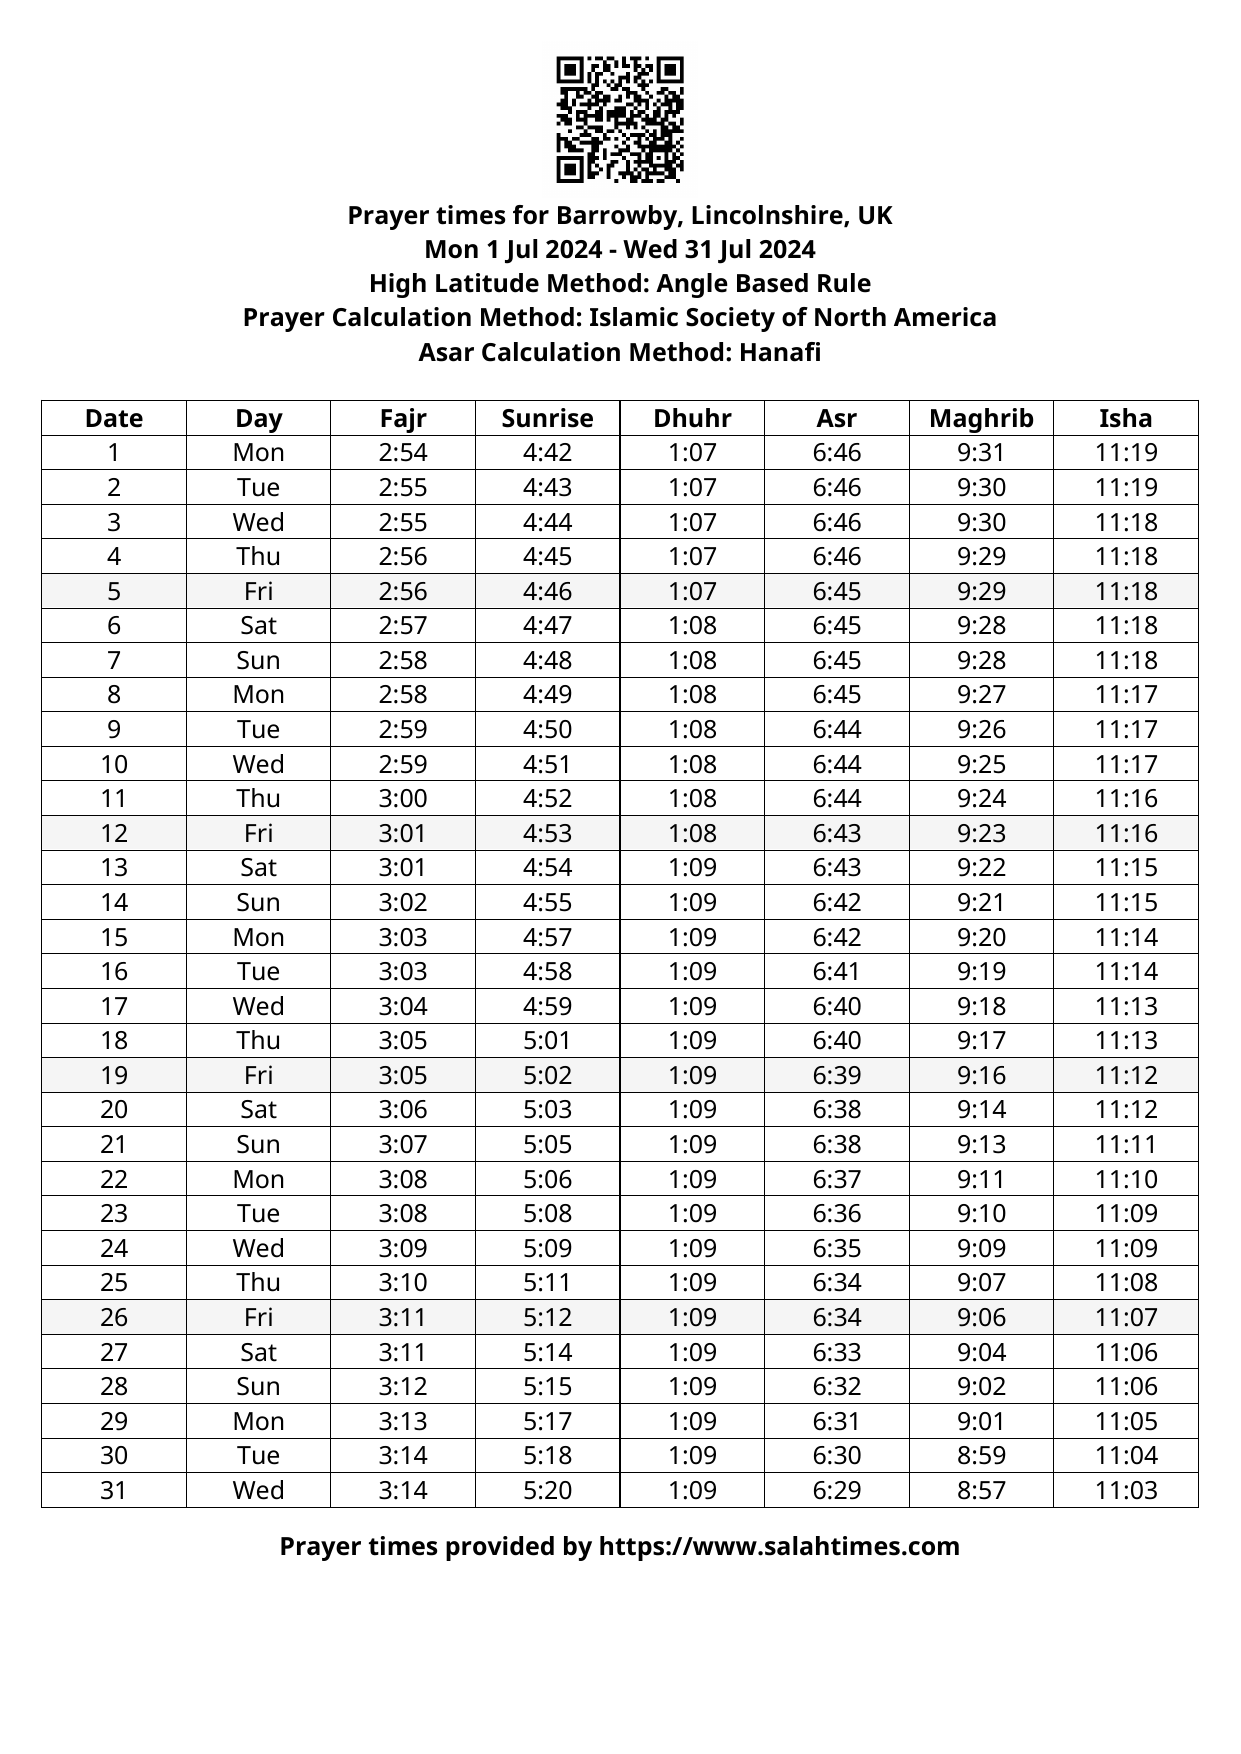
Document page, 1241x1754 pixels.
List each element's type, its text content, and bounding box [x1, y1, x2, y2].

table_cell 9:24 [910, 781, 1053, 815]
table_cell Sat [187, 851, 330, 884]
table_cell 2:59 [331, 747, 475, 780]
table_cell Tue [187, 470, 330, 504]
table_cell 11:04 [1054, 1439, 1198, 1472]
table_cell 13 [42, 851, 186, 884]
table_cell 1:09 [621, 1300, 764, 1334]
table_cell 31 [42, 1473, 186, 1507]
table_header Asr [765, 401, 909, 434]
table_cell 6:37 [765, 1162, 909, 1195]
table_cell 2:58 [331, 643, 475, 677]
table_cell 6:34 [765, 1266, 909, 1299]
table_cell 11:11 [1054, 1127, 1198, 1161]
table_cell 9:06 [910, 1300, 1053, 1334]
table_cell 11:17 [1054, 712, 1198, 746]
table_cell 1:07 [621, 470, 764, 504]
table_cell 27 [42, 1335, 186, 1368]
table_cell 1:08 [621, 678, 764, 711]
table_cell 6:43 [765, 816, 909, 849]
table_cell 8:59 [910, 1439, 1053, 1472]
table_cell 6:46 [765, 470, 909, 504]
table_cell 3:01 [331, 816, 475, 849]
table_cell 11:09 [1054, 1196, 1198, 1230]
table_cell 18 [42, 1024, 186, 1057]
table_cell 5:05 [476, 1127, 619, 1161]
table_cell 11:12 [1054, 1093, 1198, 1126]
table_cell 2:56 [331, 574, 475, 607]
table_header Date [42, 401, 186, 434]
table_cell Tue [187, 1196, 330, 1230]
table_cell 6:39 [765, 1058, 909, 1092]
table_cell 7 [42, 643, 186, 677]
picture [542, 41, 699, 198]
table_cell 4:48 [476, 643, 619, 677]
table_cell 9:22 [910, 851, 1053, 884]
table_cell 3:07 [331, 1127, 475, 1161]
table_cell Thu [187, 781, 330, 815]
table_cell 8:57 [910, 1473, 1053, 1507]
table_cell 3:12 [331, 1369, 475, 1403]
table_cell 9:30 [910, 470, 1053, 504]
table_cell 9:25 [910, 747, 1053, 780]
table_cell 11:19 [1054, 436, 1198, 469]
table_cell 6:38 [765, 1127, 909, 1161]
table_cell 9:10 [910, 1196, 1053, 1230]
table_cell 5:15 [476, 1369, 619, 1403]
table_cell Sat [187, 1093, 330, 1126]
table_cell Sat [187, 1335, 330, 1368]
table_cell Sun [187, 1127, 330, 1161]
table_cell 9:31 [910, 436, 1053, 469]
table_cell 3:03 [331, 920, 475, 953]
table_cell 2:56 [331, 539, 475, 573]
table_cell 11:08 [1054, 1266, 1198, 1299]
table_cell 1:08 [621, 712, 764, 746]
table_cell 1:09 [621, 1196, 764, 1230]
table_cell 2:55 [331, 505, 475, 538]
table_cell 9:13 [910, 1127, 1053, 1161]
table_cell 1:09 [621, 1439, 764, 1472]
table_cell 6:38 [765, 1093, 909, 1126]
table_cell 9:07 [910, 1266, 1053, 1299]
table_cell 6:40 [765, 989, 909, 1022]
table_cell 14 [42, 885, 186, 919]
table_cell 6:44 [765, 747, 909, 780]
table_cell 6:29 [765, 1473, 909, 1507]
table_cell Wed [187, 747, 330, 780]
table_cell 6:45 [765, 678, 909, 711]
table_cell 5:11 [476, 1266, 619, 1299]
table_cell 9:16 [910, 1058, 1053, 1092]
table_cell 2:54 [331, 436, 475, 469]
table_cell 4:43 [476, 470, 619, 504]
table_cell 9:20 [910, 920, 1053, 953]
table_cell 11:14 [1054, 954, 1198, 988]
table_cell 4:51 [476, 747, 619, 780]
table_cell 30 [42, 1439, 186, 1472]
table_cell 1:09 [621, 1404, 764, 1437]
table_cell 1:09 [621, 851, 764, 884]
table_cell 9 [42, 712, 186, 746]
table_cell 3:01 [331, 851, 475, 884]
table_cell 4:53 [476, 816, 619, 849]
table_cell 10 [42, 747, 186, 780]
table_cell 4:54 [476, 851, 619, 884]
table_cell 19 [42, 1058, 186, 1092]
table_header Fajr [331, 401, 475, 434]
table_cell 6:33 [765, 1335, 909, 1368]
table_cell 8 [42, 678, 186, 711]
table_cell Thu [187, 1024, 330, 1057]
table_cell 3:05 [331, 1058, 475, 1092]
table_cell 11:16 [1054, 781, 1198, 815]
table_cell 11:06 [1054, 1335, 1198, 1368]
table_cell 3:08 [331, 1162, 475, 1195]
text Asar Calculation Method: Hanafi [42, 334, 1198, 368]
table_cell 4:57 [476, 920, 619, 953]
table_cell Fri [187, 1300, 330, 1334]
table_cell Tue [187, 712, 330, 746]
table_cell 5:18 [476, 1439, 619, 1472]
table_cell 6:42 [765, 920, 909, 953]
table_cell 9:28 [910, 643, 1053, 677]
table_cell Sun [187, 643, 330, 677]
table_cell 9:29 [910, 539, 1053, 573]
table_cell 6:42 [765, 885, 909, 919]
table_cell 1:09 [621, 1231, 764, 1264]
table_cell 1:08 [621, 747, 764, 780]
table_cell Sun [187, 1369, 330, 1403]
table_cell Sat [187, 609, 330, 642]
table_header Maghrib [910, 401, 1053, 434]
table_cell 4:44 [476, 505, 619, 538]
table_cell 11:15 [1054, 885, 1198, 919]
table_cell 22 [42, 1162, 186, 1195]
text Prayer Calculation Method: Islamic Society of North America [42, 300, 1198, 334]
table_cell 2 [42, 470, 186, 504]
table_cell Mon [187, 1404, 330, 1437]
table_cell 4:46 [476, 574, 619, 607]
table_cell 12 [42, 816, 186, 849]
table_cell 11:03 [1054, 1473, 1198, 1507]
table_cell 1:09 [621, 1266, 764, 1299]
table_cell 9:09 [910, 1231, 1053, 1264]
table_cell 4:47 [476, 609, 619, 642]
table_cell 11:15 [1054, 851, 1198, 884]
table_cell Mon [187, 436, 330, 469]
table_cell 9:14 [910, 1093, 1053, 1126]
table_cell 3:14 [331, 1473, 475, 1507]
table_cell 6:34 [765, 1300, 909, 1334]
table_cell 3:10 [331, 1266, 475, 1299]
table_cell 1:08 [621, 781, 764, 815]
table_cell 20 [42, 1093, 186, 1126]
table_cell 5:06 [476, 1162, 619, 1195]
table_cell 15 [42, 920, 186, 953]
table_cell 5:12 [476, 1300, 619, 1334]
table_cell Thu [187, 1266, 330, 1299]
table_cell 11:17 [1054, 678, 1198, 711]
table_cell Wed [187, 1231, 330, 1264]
table_cell 9:29 [910, 574, 1053, 607]
table_cell Mon [187, 1162, 330, 1195]
table_cell 9:23 [910, 816, 1053, 849]
table_cell 23 [42, 1196, 186, 1230]
table_cell Fri [187, 1058, 330, 1092]
table_cell 17 [42, 989, 186, 1022]
table_cell 1:07 [621, 574, 764, 607]
table_cell Fri [187, 816, 330, 849]
table_cell 11:06 [1054, 1369, 1198, 1403]
table_cell 11 [42, 781, 186, 815]
table_cell Wed [187, 989, 330, 1022]
table_cell 9:21 [910, 885, 1053, 919]
table_cell 6:35 [765, 1231, 909, 1264]
table_cell 11:09 [1054, 1231, 1198, 1264]
table_cell 4 [42, 539, 186, 573]
table_cell 4:58 [476, 954, 619, 988]
table_cell 3:08 [331, 1196, 475, 1230]
table_cell 3:04 [331, 989, 475, 1022]
table_cell 2:55 [331, 470, 475, 504]
table_cell 1:09 [621, 920, 764, 953]
table_cell 6:44 [765, 712, 909, 746]
table_cell 2:57 [331, 609, 475, 642]
table_cell 11:18 [1054, 505, 1198, 538]
table_cell 6:31 [765, 1404, 909, 1437]
table_cell 1:09 [621, 1335, 764, 1368]
table_cell Tue [187, 954, 330, 988]
table_cell 26 [42, 1300, 186, 1334]
table_cell 9:30 [910, 505, 1053, 538]
table_cell 3:13 [331, 1404, 475, 1437]
table_cell 11:18 [1054, 574, 1198, 607]
table_cell 6:40 [765, 1024, 909, 1057]
table_cell 1:09 [621, 1369, 764, 1403]
table_cell Sun [187, 885, 330, 919]
table_cell 1:08 [621, 816, 764, 849]
table_cell Thu [187, 539, 330, 573]
table_cell Wed [187, 505, 330, 538]
table_cell 9:11 [910, 1162, 1053, 1195]
table_cell Tue [187, 1439, 330, 1472]
text Prayer times for Barrowby, Lincolnshire, UK [42, 198, 1198, 232]
table_cell Mon [187, 920, 330, 953]
table_cell 6:45 [765, 643, 909, 677]
table_cell 9:26 [910, 712, 1053, 746]
table_cell 1:07 [621, 539, 764, 573]
table_cell 5:03 [476, 1093, 619, 1126]
table_cell 3:03 [331, 954, 475, 988]
table_cell 25 [42, 1266, 186, 1299]
table_cell 9:01 [910, 1404, 1053, 1437]
table_cell 4:52 [476, 781, 619, 815]
table_cell 6:44 [765, 781, 909, 815]
table_cell 5:17 [476, 1404, 619, 1437]
table_cell 1:09 [621, 989, 764, 1022]
table_cell 11:17 [1054, 747, 1198, 780]
table_cell 1:09 [621, 885, 764, 919]
table_cell 3:02 [331, 885, 475, 919]
table_cell 1:09 [621, 1162, 764, 1195]
table_cell 29 [42, 1404, 186, 1437]
table_cell 11:13 [1054, 989, 1198, 1022]
table_cell 3:00 [331, 781, 475, 815]
table_cell 11:12 [1054, 1058, 1198, 1092]
table_cell 11:18 [1054, 609, 1198, 642]
table_cell 5:14 [476, 1335, 619, 1368]
table_cell 1:09 [621, 1024, 764, 1057]
table_header Dhuhr [621, 401, 764, 434]
table_cell 5:20 [476, 1473, 619, 1507]
table_cell 9:02 [910, 1369, 1053, 1403]
table_cell 2:59 [331, 712, 475, 746]
table_cell Fri [187, 574, 330, 607]
table_header Isha [1054, 401, 1198, 434]
table_cell 1:07 [621, 436, 764, 469]
table_cell 3:11 [331, 1335, 475, 1368]
table_cell 1:09 [621, 1093, 764, 1126]
table_cell 6:36 [765, 1196, 909, 1230]
table_cell 11:05 [1054, 1404, 1198, 1437]
table_cell 28 [42, 1369, 186, 1403]
table_cell 6:46 [765, 505, 909, 538]
table_cell 6:46 [765, 436, 909, 469]
table_cell 3 [42, 505, 186, 538]
table_cell 3:05 [331, 1024, 475, 1057]
table_cell 4:45 [476, 539, 619, 573]
table_cell 6:46 [765, 539, 909, 573]
table_cell 3:11 [331, 1300, 475, 1334]
table_cell 6 [42, 609, 186, 642]
table_cell 24 [42, 1231, 186, 1264]
table_cell 1:09 [621, 1127, 764, 1161]
table_cell 1:09 [621, 1473, 764, 1507]
table_cell 6:30 [765, 1439, 909, 1472]
table_cell 6:41 [765, 954, 909, 988]
table_cell 9:17 [910, 1024, 1053, 1057]
table_cell 11:10 [1054, 1162, 1198, 1195]
table_cell 1:08 [621, 643, 764, 677]
table_cell 3:14 [331, 1439, 475, 1472]
table_cell 4:42 [476, 436, 619, 469]
table_cell 3:09 [331, 1231, 475, 1264]
table_cell 3:06 [331, 1093, 475, 1126]
table_cell 1:07 [621, 505, 764, 538]
table_cell 11:18 [1054, 643, 1198, 677]
table_cell 9:18 [910, 989, 1053, 1022]
table_cell 4:49 [476, 678, 619, 711]
table_cell 6:45 [765, 574, 909, 607]
table_cell 5:02 [476, 1058, 619, 1092]
table_cell 1:08 [621, 609, 764, 642]
table_cell 5:01 [476, 1024, 619, 1057]
table_cell 5:09 [476, 1231, 619, 1264]
text Prayer times provided by https://www.salahtimes.com [42, 1528, 1198, 1563]
table_cell Wed [187, 1473, 330, 1507]
table_cell 9:19 [910, 954, 1053, 988]
table_cell 4:50 [476, 712, 619, 746]
table_cell 2:58 [331, 678, 475, 711]
table_cell 5:08 [476, 1196, 619, 1230]
text Mon 1 Jul 2024 - Wed 31 Jul 2024 [42, 232, 1198, 266]
table_cell 11:19 [1054, 470, 1198, 504]
table_cell 11:16 [1054, 816, 1198, 849]
table_header Sunrise [476, 401, 619, 434]
table_cell 11:07 [1054, 1300, 1198, 1334]
table_cell 9:28 [910, 609, 1053, 642]
table_cell 6:43 [765, 851, 909, 884]
table_cell 1:09 [621, 954, 764, 988]
table_cell 11:18 [1054, 539, 1198, 573]
table_cell 1 [42, 436, 186, 469]
table_cell 11:14 [1054, 920, 1198, 953]
table_cell 11:13 [1054, 1024, 1198, 1057]
table_cell 5 [42, 574, 186, 607]
table_cell 6:32 [765, 1369, 909, 1403]
table_cell 16 [42, 954, 186, 988]
table_cell 21 [42, 1127, 186, 1161]
table_cell 6:45 [765, 609, 909, 642]
table_cell Mon [187, 678, 330, 711]
table_cell 4:59 [476, 989, 619, 1022]
table_cell 4:55 [476, 885, 619, 919]
text High Latitude Method: Angle Based Rule [42, 266, 1198, 300]
table_cell 1:09 [621, 1058, 764, 1092]
table_cell 9:27 [910, 678, 1053, 711]
table_cell 9:04 [910, 1335, 1053, 1368]
table_header Day [187, 401, 330, 434]
